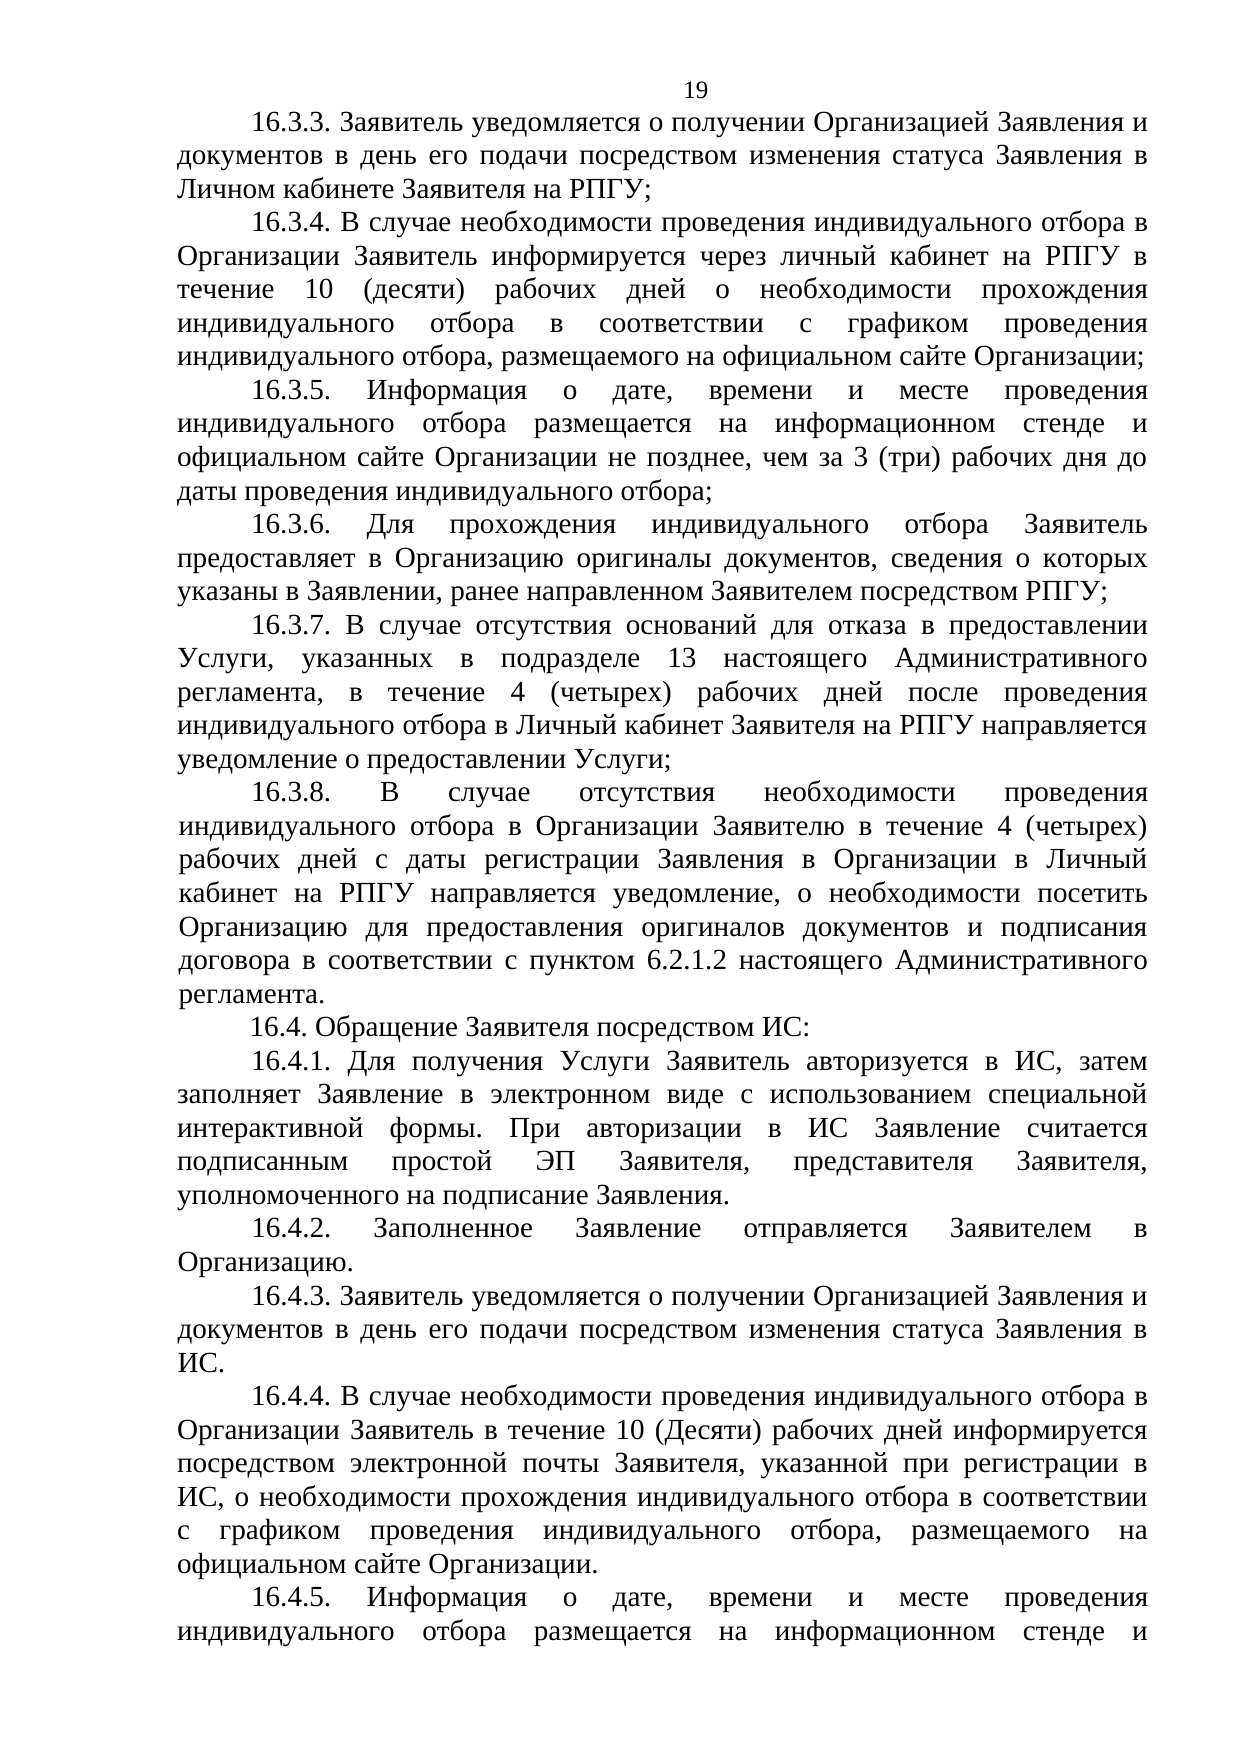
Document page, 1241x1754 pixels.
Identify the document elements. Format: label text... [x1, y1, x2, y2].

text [177, 1579, 1148, 1647]
text 16.3.8. В случае отсутствия необходимости проведения индивидуального отбора в Организации Заявителю в течение 4 (четырех) рабочих дней с даты регистрации Заявления в Организации в Личный кабинет на РПГУ направляется уведомление, о необходимости посетить Организацию для предоставления оригиналов документов и подписания договора в соответствии с пунктом 6.2.1.2 настоящего Административного регламента. [178, 774, 1148, 1009]
text 16.3.3. Заявитель уведомляется о получении Организацией Заявления и документов в день его подачи посредством изменения статуса Заявления в Личном кабинете Заявителя на РПГУ; [177, 104, 1148, 204]
text 16.4.2. Заполненное Заявление отправляется Заявителем в Организацию. [177, 1211, 1148, 1278]
text 16.3.4. В случае необходимости проведения индивидуального отбора в Организации Заявитель информируется через личный кабинет на РПГУ в течение 10 (десяти) рабочих дней о необходимости прохождения индивидуального отбора в соответствии с графиком проведения индивидуального отбора, размещаемого на официальном сайте Организации; [177, 204, 1148, 372]
text 16.4. Обращение Заявителя посредством ИС: [177, 1009, 1080, 1043]
text 16.4.3. Заявитель уведомляется о получении Организацией Заявления и документов в день его подачи посредством изменения статуса Заявления в ИС. [177, 1278, 1148, 1378]
text 16.3.5. Информация о дате, времени и месте проведения индивидуального отбора размещается на информационном стенде и официальном сайте Организации не позднее, чем за 3 (три) рабочих дня до даты проведения индивидуального отбора; [177, 372, 1148, 506]
text 16.4.4. В случае необходимости проведения индивидуального отбора в Организации Заявитель в течение 10 (Десяти) рабочих дней информируется посредством электронной почты Заявителя, указанной при регистрации в ИС, о необходимости прохождения индивидуального отбора в соответствии с графиком проведения индивидуального отбора, размещаемого на официальном сайте Организации. [177, 1378, 1148, 1579]
text 16.3.7. В случае отсутствия оснований для отказа в предоставлении Услуги, указанных в подразделе 13 настоящего Административного регламента, в течение 4 (четырех) рабочих дней после проведения индивидуального отбора в Личный кабинет Заявителя на РПГУ направляется уведомление о предоставлении Услуги; [177, 607, 1148, 774]
text 16.3.6. Для прохождения индивидуального отбора Заявитель предоставляет в Организацию оригиналы документов, сведения о которых указаны в Заявлении, ранее направленном Заявителем посредством РПГУ; [177, 506, 1148, 607]
text 16.4.1. Для получения Услуги Заявитель авторизуется в ИС, затем заполняет Заявление в электронном виде с использованием специальной интерактивной формы. При авторизации в ИС Заявление считается подписанным простой ЭП Заявителя, представителя Заявителя, уполномоченного на подписание Заявления. [177, 1043, 1148, 1211]
